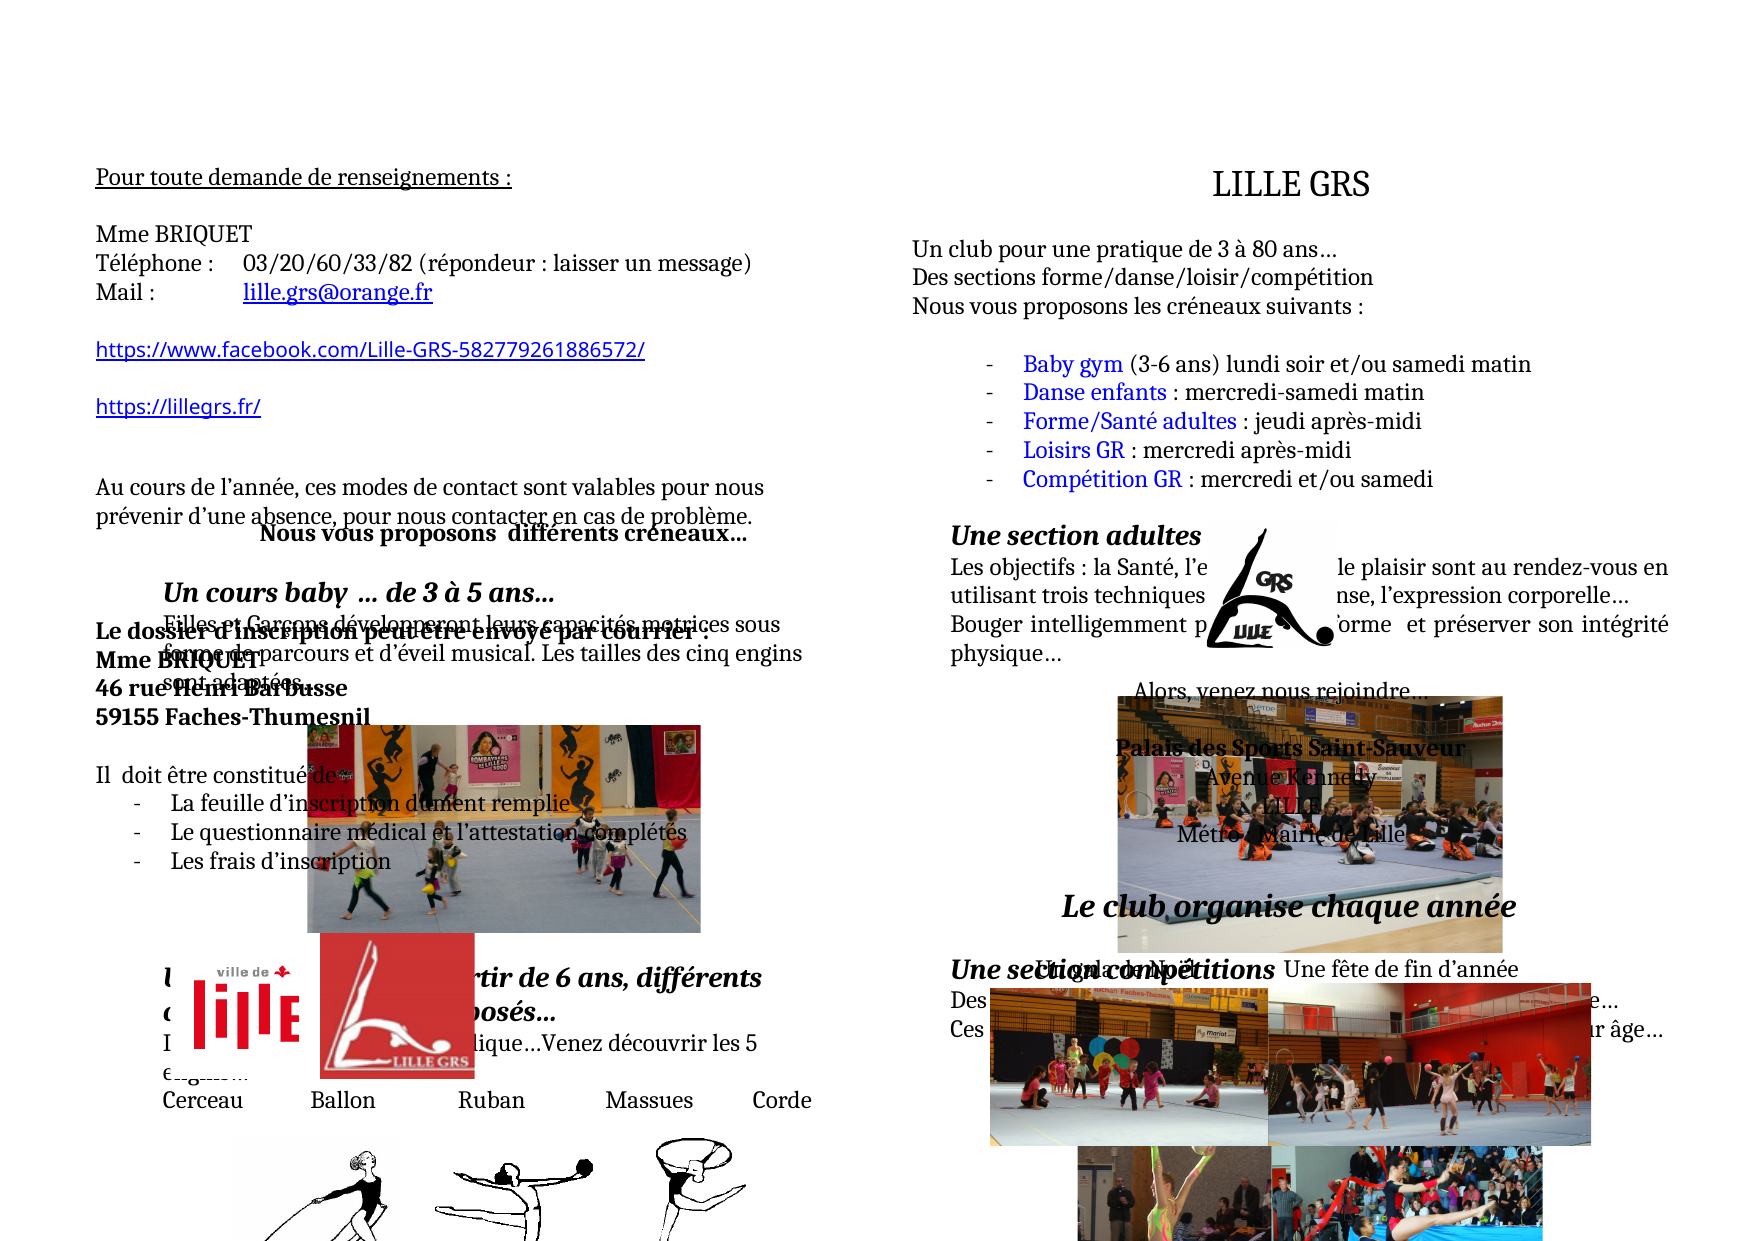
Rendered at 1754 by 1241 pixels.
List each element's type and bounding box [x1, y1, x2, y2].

picture [990, 983, 1592, 1241]
picture [1117, 696, 1503, 953]
picture [170, 935, 320, 1079]
picture [307, 725, 701, 933]
